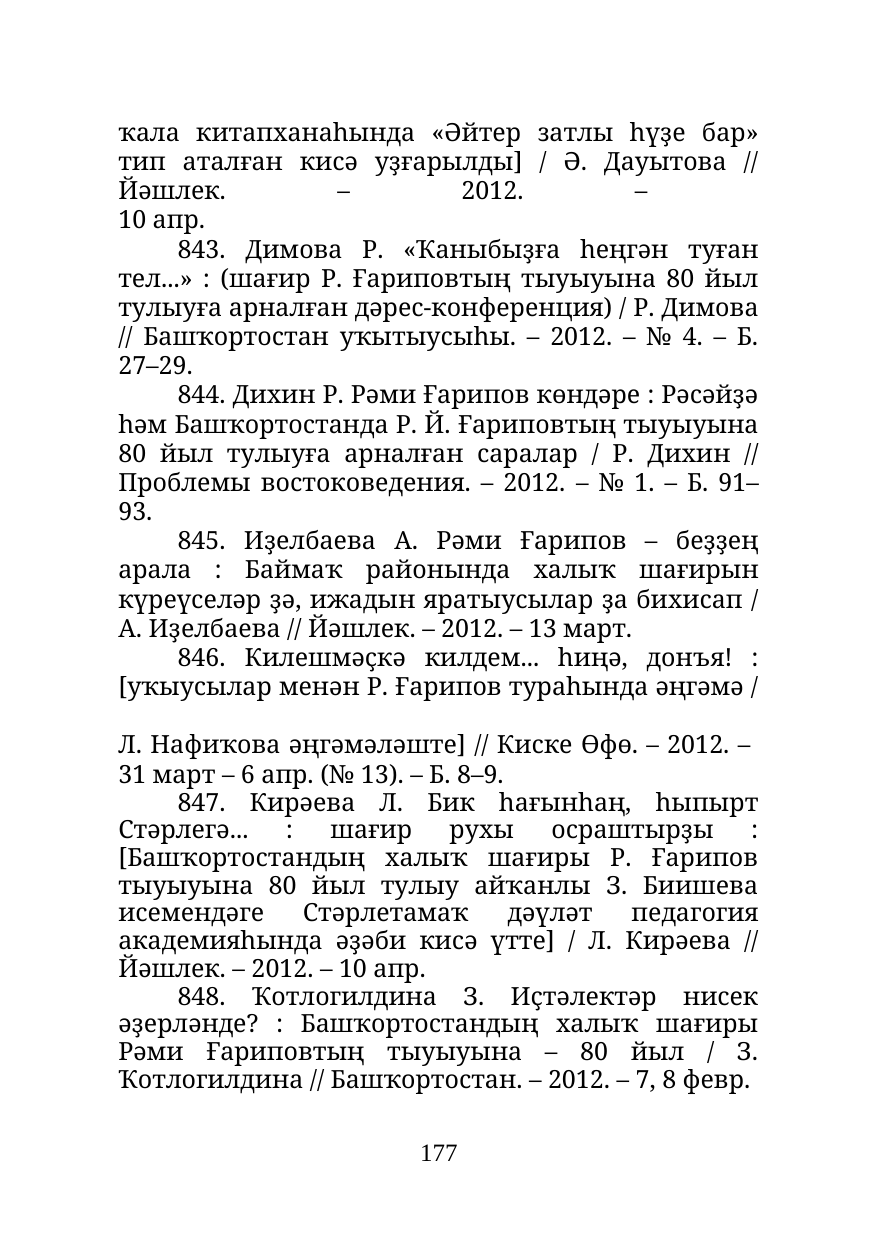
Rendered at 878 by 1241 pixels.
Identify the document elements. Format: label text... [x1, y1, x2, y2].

text 844. Дихин Р. Рәми Ғарипов көндәре : Рәсәйҙә һәм Башҡортостанда Р. Й. Ғариповтың тыуыуына 80 йыл тулыуға арналған саралар / Р. Дихин // Проблемы востоковедения. – 2012. – № 1. – Б. 91–93. [118, 381, 759, 526]
text 848. Ҡотлогилдина З. Иҫтәлектәр нисек әҙерләнде? : Башҡортостандың халыҡ шағиры Рәми Ғариповтың тыуыуына – 80 йыл / З. Ҡотлогилдина // Башҡортостан. – 2012. – 7, 8 февр. [118, 983, 759, 1094]
text 846. Килешмәҫкә килдем... һиңә, донъя! : [уҡыусылар менән Р. Ғарипов тураһында әңгәмә / Л. Нафиҡова әңгәмәләште] // Киске Өфө. – 2012. – 31 март – 6 апр. (№ 13). – Б. 8–9. [118, 643, 759, 789]
text 847. Кирәева Л. Бик һағынһаң, һыпырт Стәрлегә... : шағир рухы осраштырҙы : [Башҡортостандың халыҡ шағиры Р. Ғарипов тыуыуына 80 йыл тулыу айҡанлы З. Биишева исемендәге Стәрлетамаҡ дәүләт педагогия академияһында әҙәби кисә үтте] / Л. Кирәева // Йәшлек. – 2012. – 10 апр. [118, 789, 759, 983]
text 843. Димова Р. «Ҡаныбыҙға һеңгән туған тел...» : (шағир Р. Ғариповтың тыуыуына 80 йыл тулыуға арналған дәрес-конференция) / Р. Димова // Башҡортостан уҡытыусыһы. – 2012. – № 4. – Б. 27–29. [118, 235, 759, 381]
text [118, 118, 759, 235]
text 845. Иҙелбаева А. Рәми Ғарипов – беҙҙең арала : Баймаҡ районында халыҡ шағирын күреүселәр ҙә, ижадын яратыусылар ҙа бихисап / А. Иҙелбаева // Йәшлек. – 2012. – 13 март. [118, 526, 759, 643]
